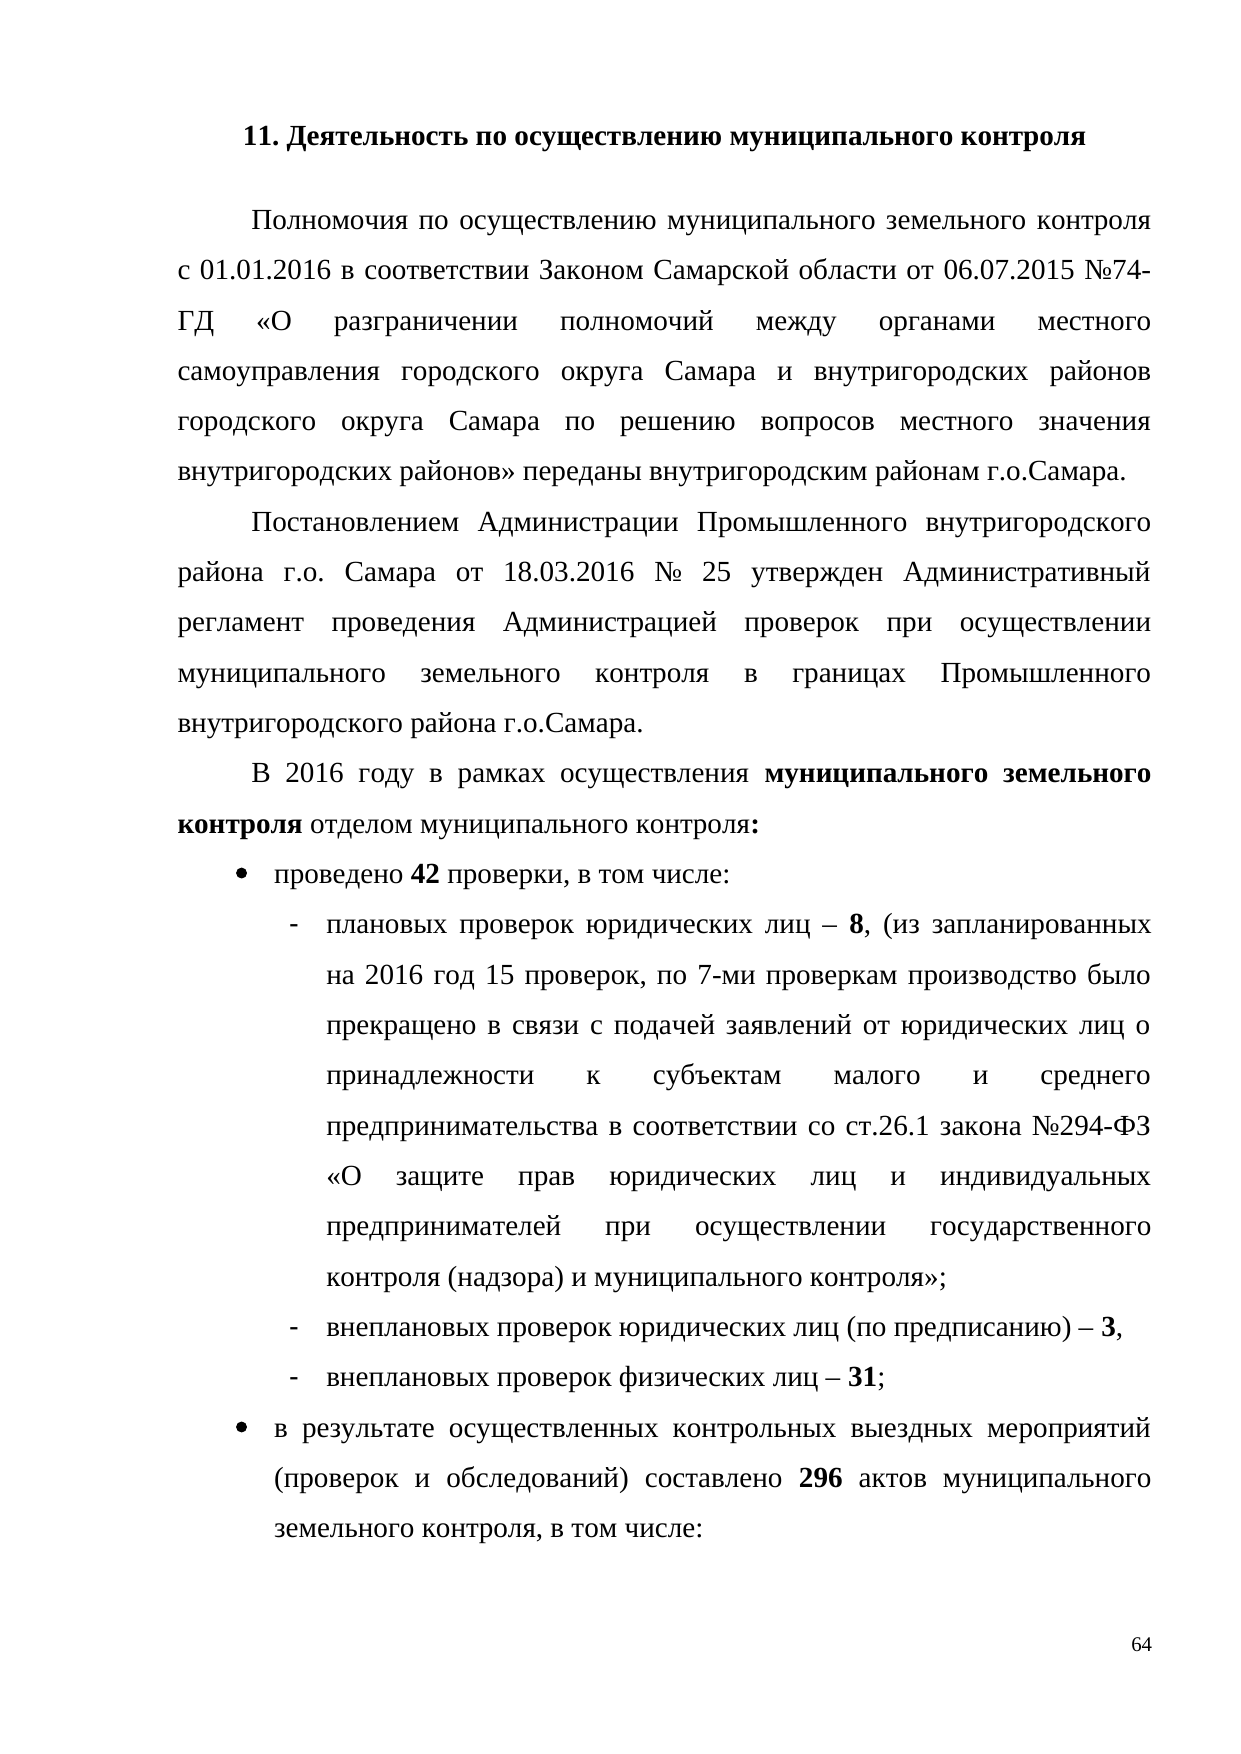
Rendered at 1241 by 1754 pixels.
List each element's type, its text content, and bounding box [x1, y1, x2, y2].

list плановых проверок юридических лиц – 8, (из запланированных на 2016 год 15 проверок, по 7-ми проверкам производство было прекращено в связи с подачей заявлений от юридических лиц о принадлежности к субъектам малого и среднего предпринимательства в соответствии со ст.26.1 закона №294-ФЗ «О защите прав юридических лиц и индивидуальных предпринимателей при осуществлении государственного контроля (надзора) и муниципального контроля»; [289, 906, 1152, 1292]
list проведено 42 проверки, в том числе: [236, 856, 1152, 890]
text Полномочия по осуществлению муниципального земельного контроля с 01.01.2016 в соответствии Законом Самарской области от 06.07.2015 №74-ГД «О разграничении полномочий между органами местного самоуправления городского округа Самара и внутригородских районов городского округа Самара по решению вопросов местного значения внутригородских районов» переданы внутригородским районам г.о.Самара. [177, 202, 1152, 487]
list внеплановых проверок юридических лиц (по предписанию) – 3, [289, 1309, 1152, 1343]
list в результате осуществленных контрольных выездных мероприятий (проверок и обследований) составлено 296 актов муниципального земельного контроля, в том числе: [236, 1410, 1152, 1544]
list внеплановых проверок физических лиц – 31; [289, 1359, 1152, 1393]
text Постановлением Администрации Промышленного внутригородского района г.о. Самара от 18.03.2016 № 25 утвержден Административный регламент проведения Администрацией проверок при осуществлении муниципального земельного контроля в границах Промышленного внутригородского района г.о.Самара. [177, 504, 1152, 739]
subtitle 11. Деятельность по осуществлению муниципального контроля [177, 118, 1152, 152]
text В 2016 году в рамках осуществления муниципального земельного контроля отделом муниципального контроля: [177, 755, 1152, 839]
